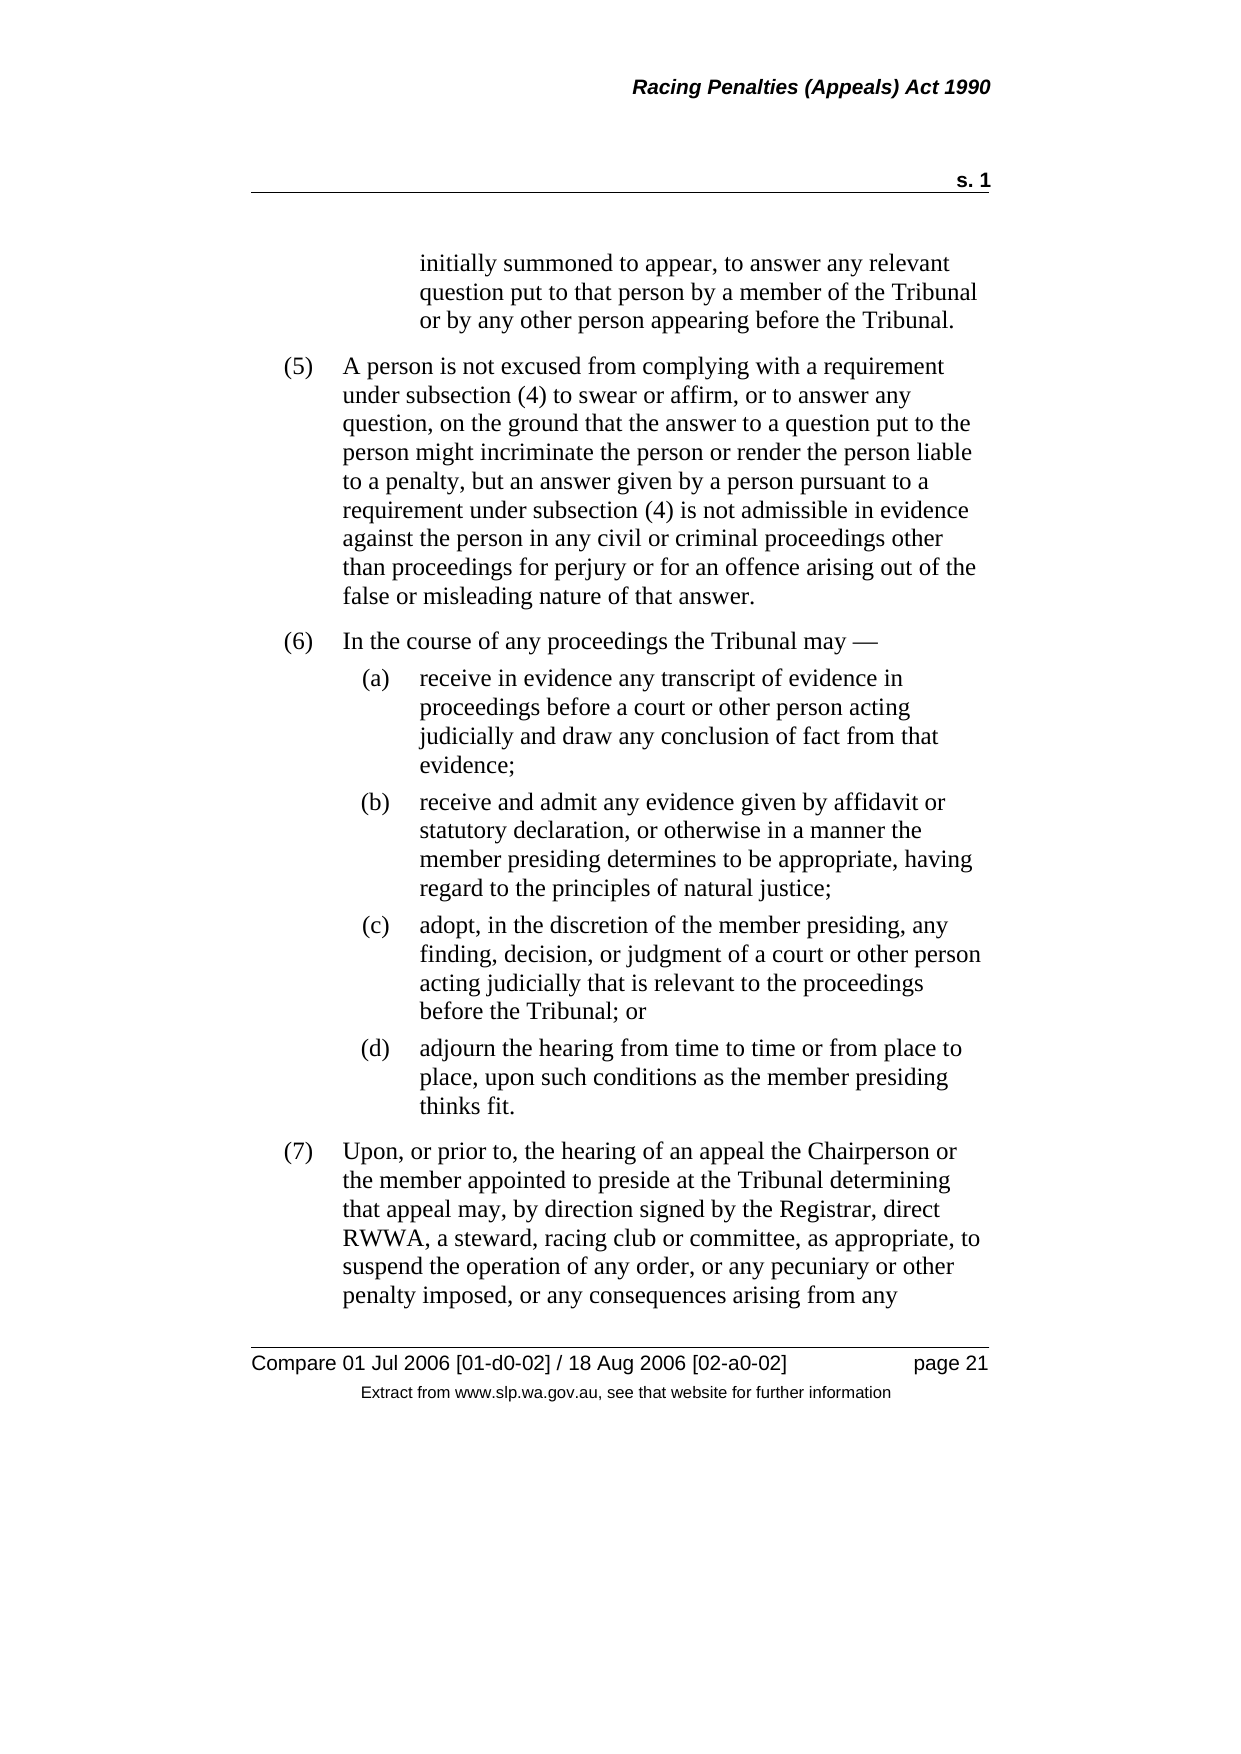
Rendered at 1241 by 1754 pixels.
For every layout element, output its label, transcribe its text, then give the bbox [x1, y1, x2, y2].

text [251, 248, 989, 334]
text (a) receive in evidence any transcript of evidence in proceedings before a court or other person acting judicially and draw any conclusion of fact from that evidence; [251, 663, 989, 778]
text (c) adopt, in the discretion of the member presiding, any finding, decision, or judgment of a court or other person acting judicially that is relevant to the proceedings before the Tribunal; or [251, 910, 989, 1025]
text (5) A person is not excused from complying with a requirement under subsection (4) to swear or affirm, or to answer any question, on the ground that the answer to a question put to the person might incriminate the person or render the person liable to a penalty, but an answer given by a person pursuant to a requirement under subsection (4) is not admissible in evidence against the person in any civil or criminal proceedings other than proceedings for perjury or for an offence arising out of the false or misleading nature of that answer. [251, 351, 989, 610]
text (6) In the course of any proceedings the Tribunal may — [251, 626, 989, 655]
text (d) adjourn the hearing from time to time or from place to place, upon such conditions as the member presiding thinks fit. [251, 1033, 989, 1120]
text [251, 1136, 989, 1309]
text (b) receive and admit any evidence given by affidavit or statutory declaration, or otherwise in a manner the member presiding determines to be appropriate, having regard to the principles of natural justice; [251, 787, 989, 902]
